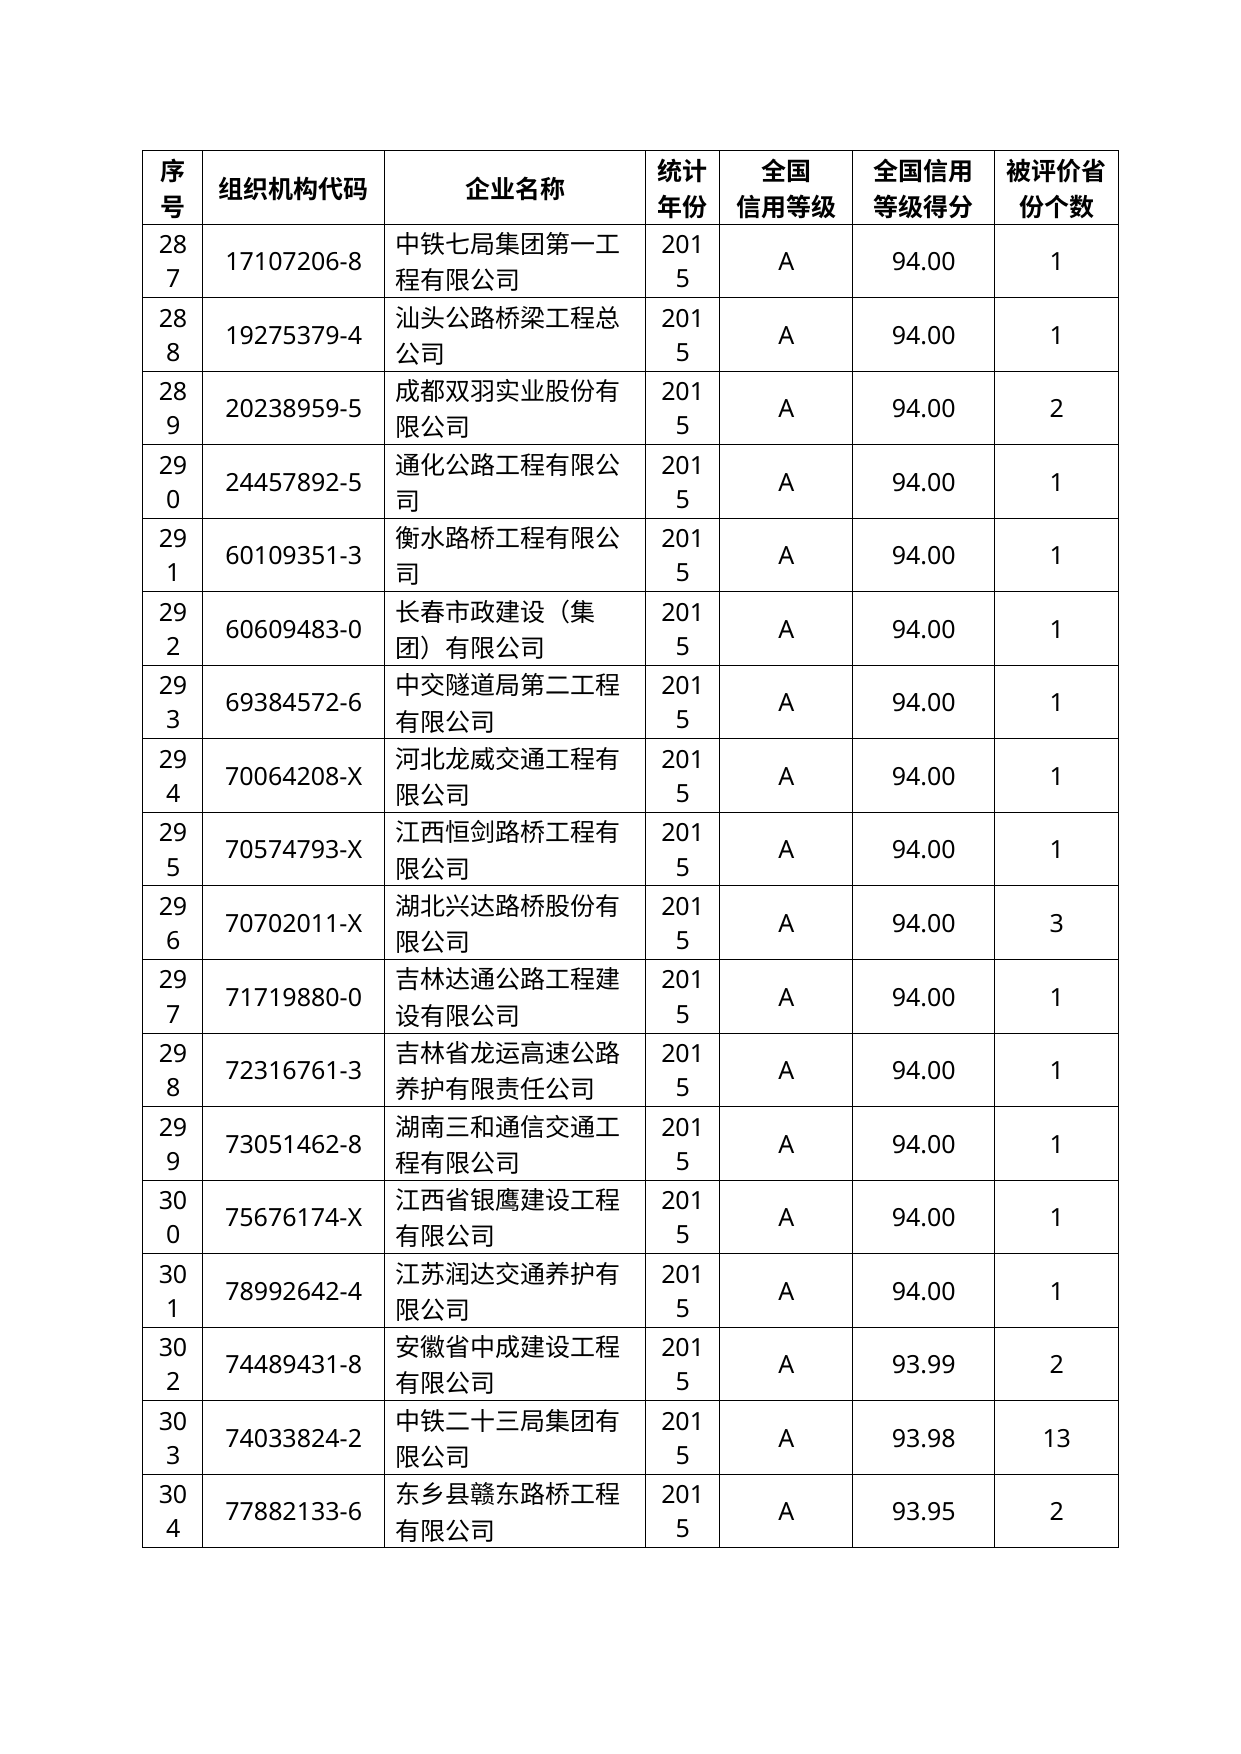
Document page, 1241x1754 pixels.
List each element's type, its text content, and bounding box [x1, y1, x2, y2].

table_cell 292 [143, 592, 202, 665]
table_cell 1 [995, 519, 1118, 591]
table_cell A [720, 1401, 852, 1474]
table_cell 长春市政建设（集团）有限公司 [385, 592, 645, 665]
table_cell A [720, 519, 852, 591]
table_cell A [720, 739, 852, 812]
table_cell 295 [143, 813, 202, 885]
table_cell 71719880-0 [203, 960, 384, 1032]
table_cell 70064208-X [203, 739, 384, 812]
table_cell 94.00 [853, 445, 994, 518]
table_cell A [720, 225, 852, 297]
table_cell 70702011-X [203, 886, 384, 959]
table_cell A [720, 813, 852, 885]
table_cell 2015 [646, 886, 719, 959]
table_cell 301 [143, 1254, 202, 1327]
table_cell 2015 [646, 739, 719, 812]
table_cell 290 [143, 445, 202, 518]
table_cell 2015 [646, 1328, 719, 1400]
table_cell 吉林省龙运高速公路养护有限责任公司 [385, 1034, 645, 1106]
table_header 序号 [143, 151, 202, 223]
table_cell 299 [143, 1107, 202, 1179]
table_cell 中铁二十三局集团有限公司 [385, 1401, 645, 1474]
table_cell 298 [143, 1034, 202, 1106]
table_cell A [720, 960, 852, 1032]
table_cell 江苏润达交通养护有限公司 [385, 1254, 645, 1327]
table_cell 94.00 [853, 372, 994, 444]
table_cell 300 [143, 1181, 202, 1253]
table_cell 2015 [646, 813, 719, 885]
table_cell 1 [995, 813, 1118, 885]
table_header 统计年份 [646, 151, 719, 223]
table_cell 2015 [646, 1107, 719, 1179]
table_cell 94.00 [853, 298, 994, 371]
table_cell 安徽省中成建设工程有限公司 [385, 1328, 645, 1400]
table_cell 74489431-8 [203, 1328, 384, 1400]
table_cell 93.99 [853, 1328, 994, 1400]
table_cell 1 [995, 298, 1118, 371]
table_cell 2 [995, 1328, 1118, 1400]
table_cell 94.00 [853, 886, 994, 959]
table_cell 1 [995, 739, 1118, 812]
table_cell 江西恒剑路桥工程有限公司 [385, 813, 645, 885]
table_cell A [720, 298, 852, 371]
table_cell 289 [143, 372, 202, 444]
table_cell 94.00 [853, 813, 994, 885]
table_cell 77882133-6 [203, 1475, 384, 1547]
table_cell 70574793-X [203, 813, 384, 885]
table_cell A [720, 1034, 852, 1106]
table_cell 94.00 [853, 1254, 994, 1327]
table_cell 304 [143, 1475, 202, 1547]
table_cell 2015 [646, 298, 719, 371]
table_cell A [720, 666, 852, 738]
table_cell 2015 [646, 666, 719, 738]
table_cell 2 [995, 372, 1118, 444]
table_header 全国 信用等级 [720, 151, 852, 223]
table_cell 2015 [646, 1034, 719, 1106]
table_cell 78992642-4 [203, 1254, 384, 1327]
table_cell 93.95 [853, 1475, 994, 1547]
table_cell 296 [143, 886, 202, 959]
table_cell A [720, 1328, 852, 1400]
table_cell 293 [143, 666, 202, 738]
table_cell 94.00 [853, 666, 994, 738]
table_cell 2 [995, 1475, 1118, 1547]
table_cell 294 [143, 739, 202, 812]
table_cell 69384572-6 [203, 666, 384, 738]
table_cell 2015 [646, 592, 719, 665]
table_cell 94.00 [853, 1034, 994, 1106]
table_cell 2015 [646, 1181, 719, 1253]
table_cell A [720, 445, 852, 518]
table_cell A [720, 1475, 852, 1547]
table_cell 2015 [646, 1401, 719, 1474]
table_cell A [720, 1107, 852, 1179]
table_cell 2015 [646, 1254, 719, 1327]
table_cell 291 [143, 519, 202, 591]
table_cell 1 [995, 592, 1118, 665]
table_cell 衡水路桥工程有限公司 [385, 519, 645, 591]
table_cell 94.00 [853, 1107, 994, 1179]
table_cell 2015 [646, 519, 719, 591]
table_cell A [720, 886, 852, 959]
table_cell 1 [995, 1181, 1118, 1253]
table_cell A [720, 592, 852, 665]
table_cell 297 [143, 960, 202, 1032]
table_cell 2015 [646, 225, 719, 297]
table_cell 20238959-5 [203, 372, 384, 444]
table_header 企业名称 [385, 151, 645, 223]
table_cell A [720, 1181, 852, 1253]
table_cell 1 [995, 225, 1118, 297]
table_cell 94.00 [853, 739, 994, 812]
table_cell 287 [143, 225, 202, 297]
table_cell 中铁七局集团第一工程有限公司 [385, 225, 645, 297]
table_cell 3 [995, 886, 1118, 959]
table_cell 2015 [646, 960, 719, 1032]
table_cell 60609483-0 [203, 592, 384, 665]
table_cell 19275379-4 [203, 298, 384, 371]
table_cell 2015 [646, 445, 719, 518]
table_cell 72316761-3 [203, 1034, 384, 1106]
table_cell 74033824-2 [203, 1401, 384, 1474]
table_cell 75676174-X [203, 1181, 384, 1253]
table_cell A [720, 372, 852, 444]
table_header 全国信用等级得分 [853, 151, 994, 223]
table_header 被评价省份个数 [995, 151, 1118, 223]
table_cell 通化公路工程有限公司 [385, 445, 645, 518]
table_cell 湖南三和通信交通工程有限公司 [385, 1107, 645, 1179]
table_cell 2015 [646, 372, 719, 444]
table_cell 吉林达通公路工程建设有限公司 [385, 960, 645, 1032]
table_cell 江西省银鹰建设工程有限公司 [385, 1181, 645, 1253]
table_cell 成都双羽实业股份有限公司 [385, 372, 645, 444]
table_cell 中交隧道局第二工程有限公司 [385, 666, 645, 738]
table_cell 288 [143, 298, 202, 371]
table_cell 湖北兴达路桥股份有限公司 [385, 886, 645, 959]
table_cell 2015 [646, 1475, 719, 1547]
table_cell 302 [143, 1328, 202, 1400]
table_cell 94.00 [853, 960, 994, 1032]
table_cell 东乡县赣东路桥工程有限公司 [385, 1475, 645, 1547]
table_cell 94.00 [853, 592, 994, 665]
table_cell 60109351-3 [203, 519, 384, 591]
table_cell 1 [995, 666, 1118, 738]
table_cell 河北龙威交通工程有限公司 [385, 739, 645, 812]
table_header 组织机构代码 [203, 151, 384, 223]
table_cell 93.98 [853, 1401, 994, 1474]
table_cell 汕头公路桥梁工程总公司 [385, 298, 645, 371]
table_cell 94.00 [853, 225, 994, 297]
table_cell 94.00 [853, 519, 994, 591]
table_cell 73051462-8 [203, 1107, 384, 1179]
table_cell 303 [143, 1401, 202, 1474]
table_cell 1 [995, 1034, 1118, 1106]
table_cell 1 [995, 1254, 1118, 1327]
table_cell 94.00 [853, 1181, 994, 1253]
table_cell 1 [995, 445, 1118, 518]
table_cell 1 [995, 960, 1118, 1032]
table_cell 17107206-8 [203, 225, 384, 297]
table_cell 13 [995, 1401, 1118, 1474]
table_cell A [720, 1254, 852, 1327]
table_cell 24457892-5 [203, 445, 384, 518]
table_cell 1 [995, 1107, 1118, 1179]
